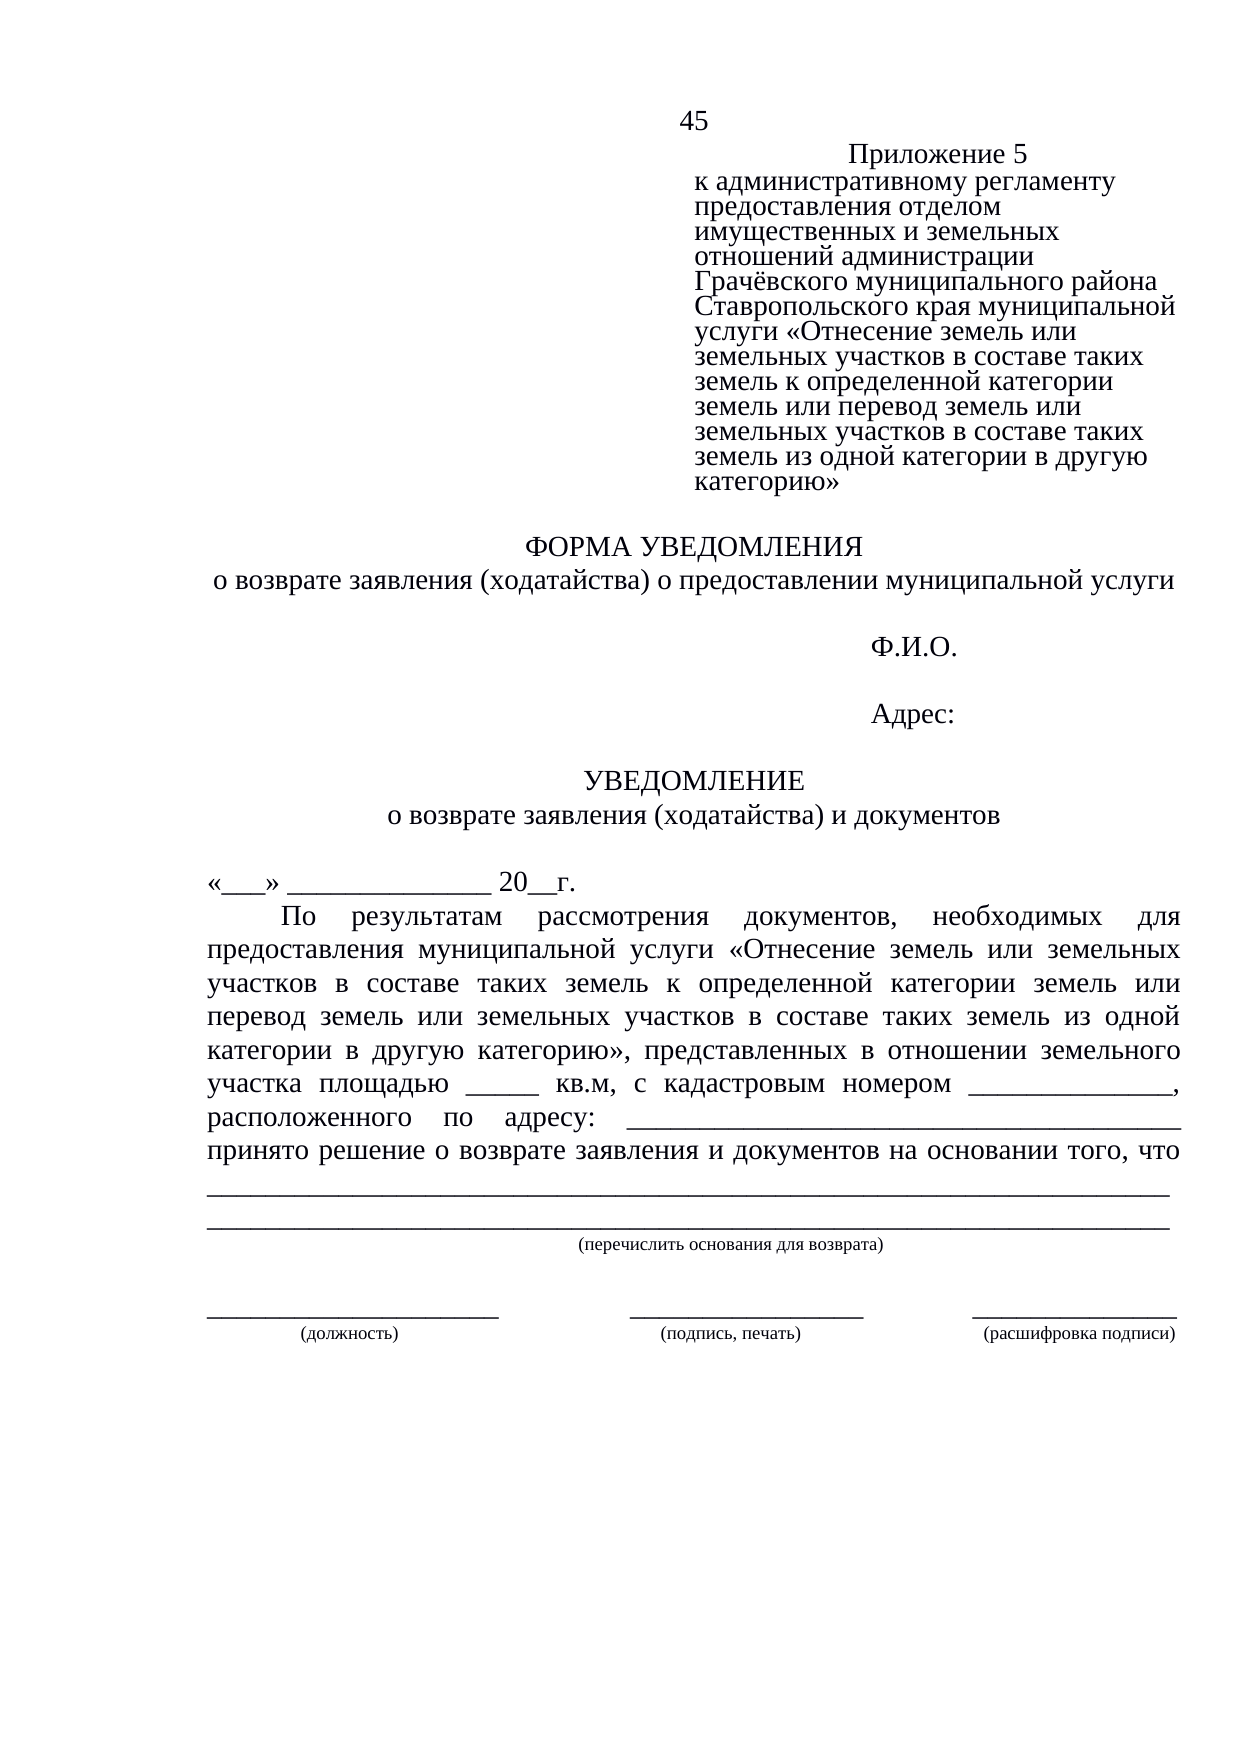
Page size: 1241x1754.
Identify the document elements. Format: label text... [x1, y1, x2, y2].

text По результатам рассмотрения документов, необходимых для предоставления муниципальной услуги «Отнесение земель или земельных участков в составе таких земель к определенной категории земель или перевод земель или земельных участков в составе таких земель из одной категории в другую категорию», представленных в отношении земельного участка площадью _____ кв.м, с кадастровым номером ______________, расположенного по адресу: ______________________________________ принято решение о возврате заявления и документов на основании того, что ____________________________________________________________________________________________________________________________________ [207, 898, 1181, 1233]
text (должность) (подпись, печать) (расшифровка подписи) [207, 1322, 1181, 1343]
text о возврате заявления (ходатайства) о предоставлении муниципальной услуги [207, 562, 1181, 596]
text Ф.И.О. [797, 629, 1181, 663]
text ФОРМА УВЕДОМЛЕНИЯ [207, 529, 1181, 562]
text к административному регламенту предоставления отделом имущественных и земельных отношений администрации Грачёвского муниципального района Ставропольского края муниципальной услуги «Отнесение земель или земельных участков в составе таких земель к определенной категории земель или перевод земель или земельных участков в составе таких земель из одной категории в другую категорию» [694, 170, 1181, 495]
text Приложение 5 [694, 137, 1181, 170]
text УВЕДОМЛЕНИЕ [207, 763, 1181, 797]
text о возврате заявления (ходатайства) и документов [207, 797, 1181, 831]
text Адрес: [207, 696, 1181, 730]
text «___» ______________ 20__г. [207, 864, 1181, 898]
text (перечислить основания для возврата) [207, 1233, 1181, 1254]
text ____________________ ________________ ______________ [207, 1288, 1181, 1322]
